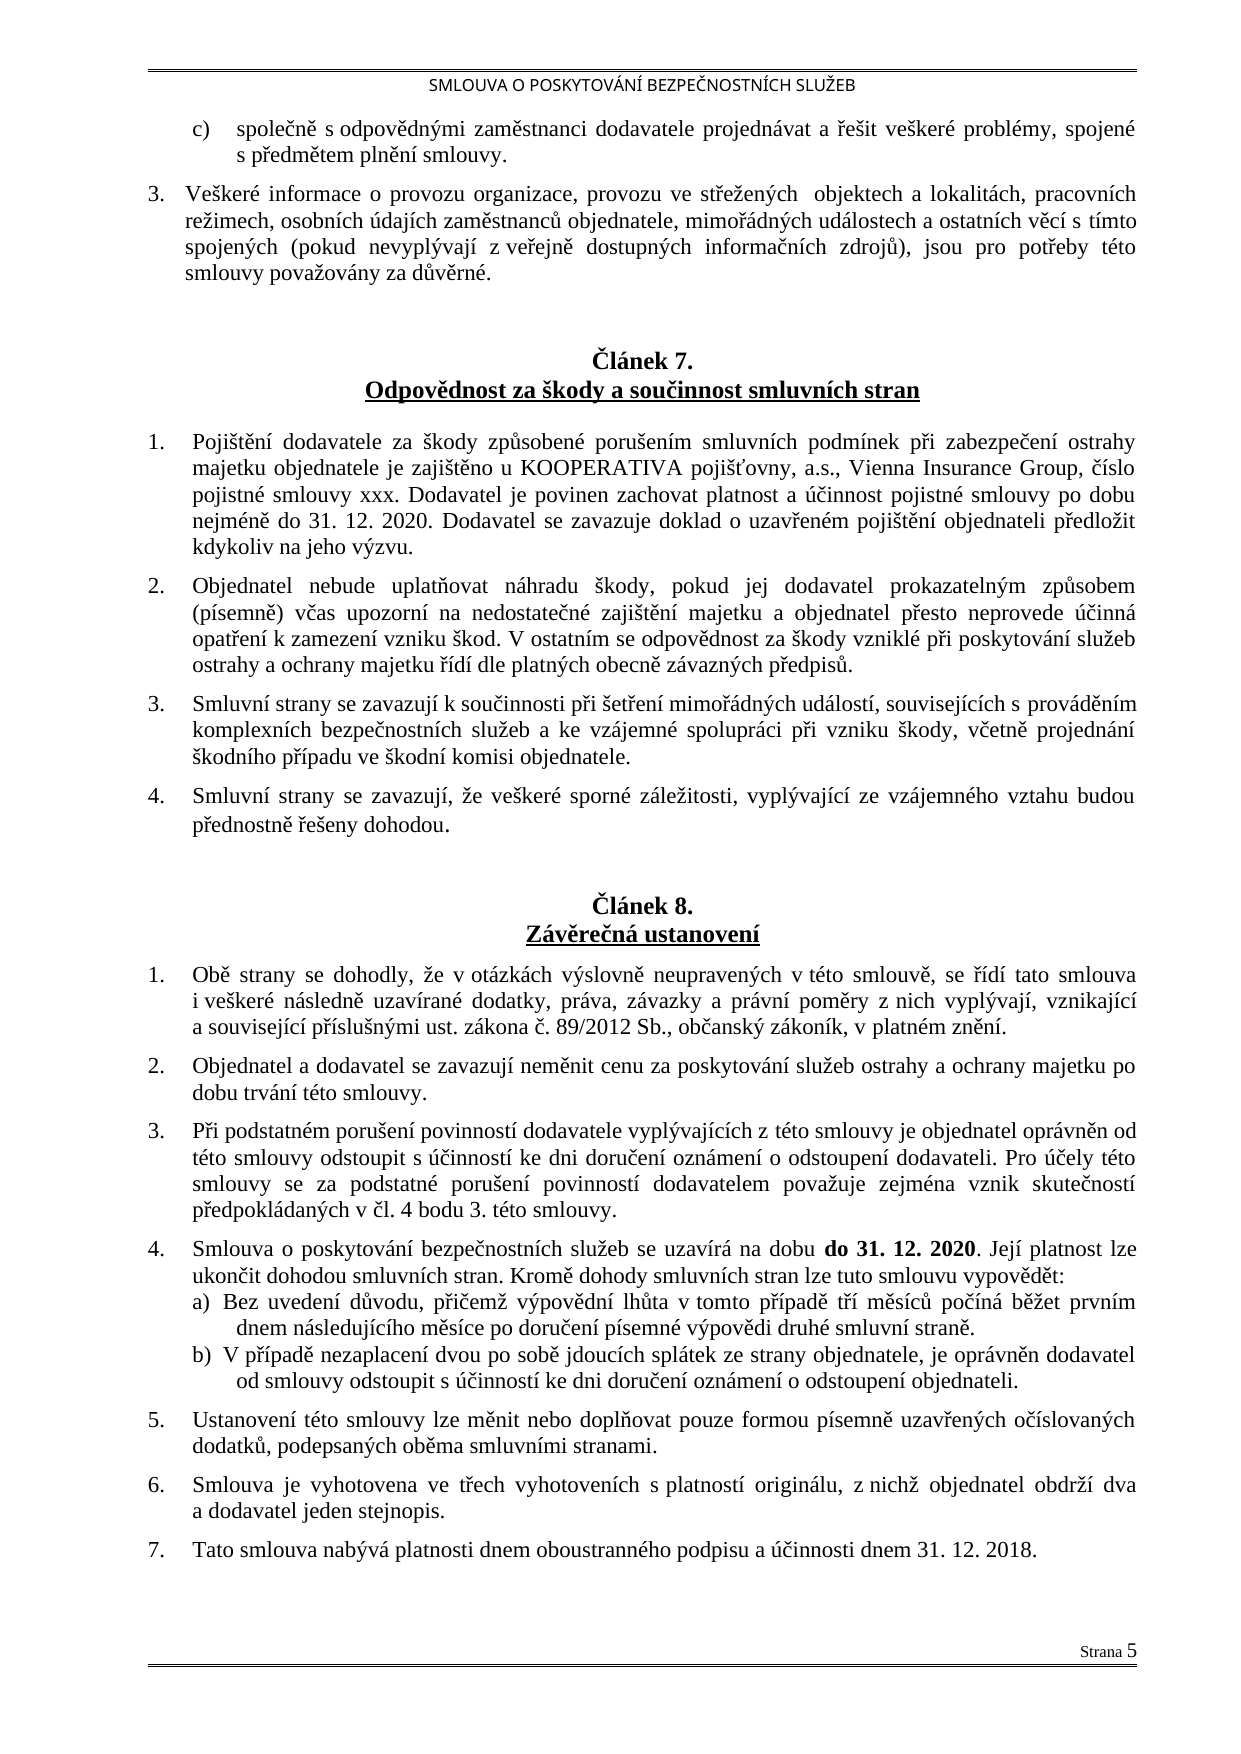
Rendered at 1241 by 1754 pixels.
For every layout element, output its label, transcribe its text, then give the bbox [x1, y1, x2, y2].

subtitle Článek 7. [148, 346, 1137, 375]
list V případě nezaplacení dvou po sobě jdoucích splátek ze strany objednatele, je oprávněn dodavatel od smlouvy odstoupit s účinností ke dni doručení oznámení o odstoupení objednateli. [192, 1341, 1137, 1393]
list Tato smlouva nabývá platnosti dnem oboustranného podpisu a účinnosti dnem 31. 12. 2018. [148, 1536, 1137, 1563]
list Smlouva je vyhotovena ve třech vyhotoveních s platností originálu, z nichž objednatel obdrží dva a dodavatel jeden stejnopis. [148, 1471, 1137, 1524]
subtitle Odpovědnost za škody a součinnost smluvních stran [148, 375, 1137, 404]
list Při podstatném porušení povinností dodavatele vyplývajících z této smlouvy je objednatel oprávněn od této smlouvy odstoupit s účinností ke dni doručení oznámení o odstoupení dodavateli. Pro účely této smlouvy se za podstatné porušení povinností dodavatelem považuje zejména vznik skutečností předpokládaných v čl. 4 bodu 3. této smlouvy. [148, 1117, 1137, 1223]
list Objednatel nebude uplatňovat náhradu škody, pokud jej dodavatel prokazatelným způsobem (písemně) včas upozorní na nedostatečné zajištění majetku a objednatel přesto neprovede účinná opatření k zamezení vzniku škod. V ostatním se odpovědnost za škody vzniklé při poskytování služeb ostrahy a ochrany majetku řídí dle platných obecně závazných předpisů. [148, 572, 1137, 678]
list Smluvní strany se zavazují, že veškeré sporné záležitosti, vyplývající ze vzájemného vztahu budou přednostně řešeny dohodou. [148, 782, 1137, 839]
list Pojištění dodavatele za škody způsobené porušením smluvních podmínek při zabezpečení ostrahy majetku objednatele je zajištěno u KOOPERATIVA pojišťovny, a.s., Vienna Insurance Group, číslo pojistné smlouvy xxx. Dodavatel je povinen zachovat platnost a účinnost pojistné smlouvy po dobu nejméně do 31. 12. 2020. Dodavatel se zavazuje doklad o uzavřeném pojištění objednateli předložit kdykoliv na jeho výzvu. [148, 428, 1137, 560]
subtitle Závěrečná ustanovení [148, 919, 1137, 948]
list Smlouva o poskytování bezpečnostních služeb se uzavírá na dobu do 31. 12. 2020. Její platnost lze ukončit dohodou smluvních stran. Kromě dohody smluvních stran lze tuto smlouvu vypovědět: [148, 1235, 1137, 1288]
list společně s odpovědnými zaměstnanci dodavatele projednávat a řešit veškeré problémy, spojené s předmětem plnění smlouvy. [192, 115, 1137, 168]
list Veškeré informace o provozu organizace, provozu ve střežených objektech a lokalitách, pracovních režimech, osobních údajích zaměstnanců objednatele, mimořádných událostech a ostatních věcí s tímto spojených (pokud nevyplývají z veřejně dostupných informačních zdrojů), jsou pro potřeby této smlouvy považovány za důvěrné. [148, 180, 1137, 286]
list Ustanovení této smlouvy lze měnit nebo doplňovat pouze formou písemně uzavřených očíslovaných dodatků, podepsaných oběma smluvními stranami. [148, 1406, 1137, 1459]
list Obě strany se dohodly, že v otázkách výslovně neupravených v této smlouvě, se řídí tato smlouva i veškeré následně uzavírané dodatky, práva, závazky a právní poměry z nich vyplývají, vznikající a související příslušnými ust. zákona č. 89/2012 Sb., občanský zákoník, v platném znění. [148, 961, 1137, 1040]
list Bez uvedení důvodu, přičemž výpovědní lhůta v tomto případě tří měsíců počíná běžet prvním dnem následujícího měsíce po doručení písemné výpovědi druhé smluvní straně. [192, 1288, 1137, 1341]
list Objednatel a dodavatel se zavazují neměnit cenu za poskytování služeb ostrahy a ochrany majetku po dobu trvání této smlouvy. [148, 1052, 1137, 1105]
list Smluvní strany se zavazují k součinnosti při šetření mimořádných událostí, souvisejících s prováděním komplexních bezpečnostních služeb a ke vzájemné spolupráci při vzniku škody, včetně projednání škodního případu ve škodní komisi objednatele. [148, 690, 1137, 769]
subtitle Článek 8. [148, 891, 1137, 919]
